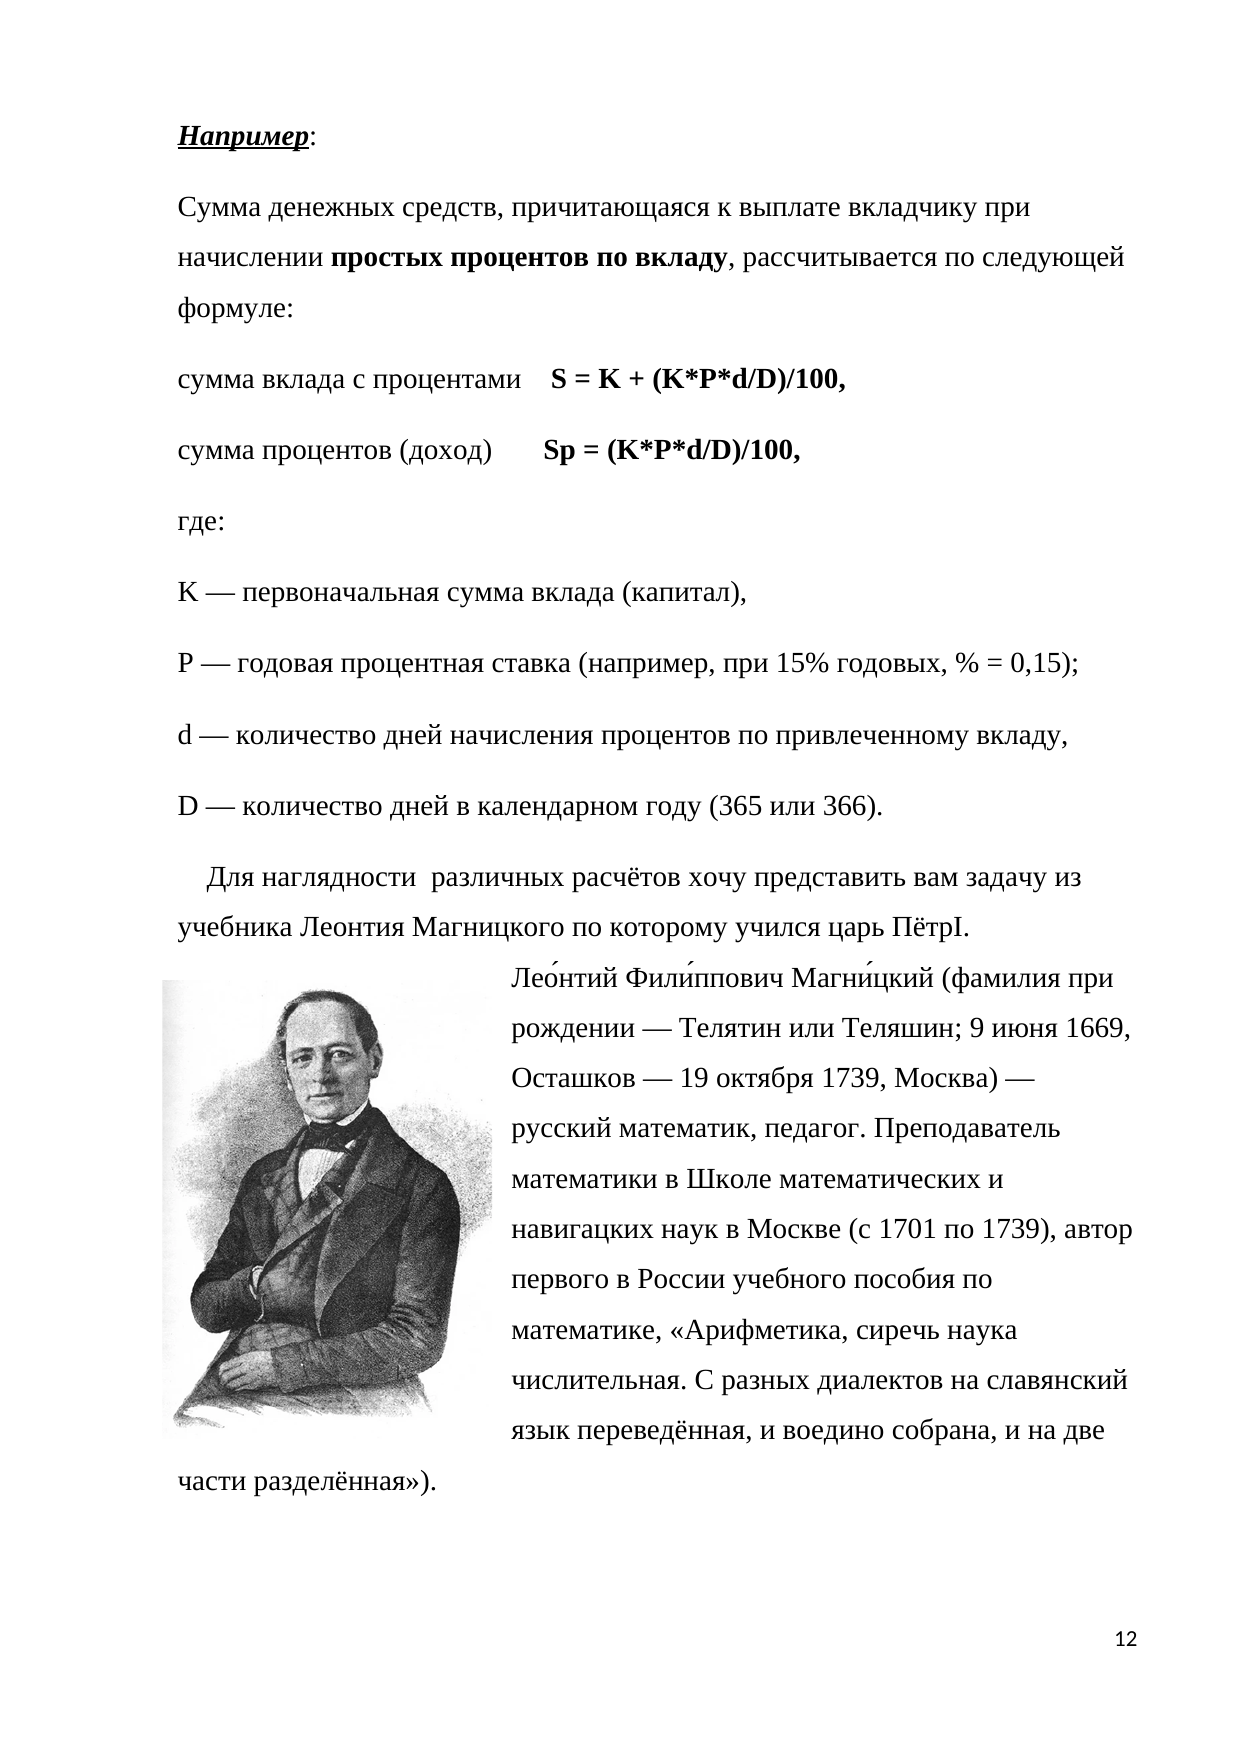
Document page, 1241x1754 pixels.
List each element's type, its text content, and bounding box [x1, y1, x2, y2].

picture [161, 980, 492, 1437]
text сумма вклада с процентами S = K + (K*P*d/D)/100, [177, 361, 1137, 394]
text d — количество дней начисления процентов по привлеченному вкладу, [177, 717, 1137, 750]
text где: [177, 503, 1137, 537]
text P — годовая процентная ставка (например, при 15% годовых, % = 0,15); [177, 646, 1137, 679]
text Например: [177, 118, 1137, 152]
text Сумма денежных средств, причитающаяся к выплате вкладчику при начислении простых процентов по вкладу, рассчитывается по следующей формуле: [177, 189, 1137, 323]
text Для наглядности различных расчётов хочу представить вам задачу из учебника Леонтия Магницкого по которому учился царь ПётрI. [177, 859, 1137, 943]
text K — первоначальная сумма вклада (капитал), [177, 574, 1137, 608]
text сумма процентов (доход) Sp = (K*P*d/D)/100, [177, 432, 1137, 466]
text D — количество дней в календарном году (365 или 366). [177, 788, 1137, 821]
